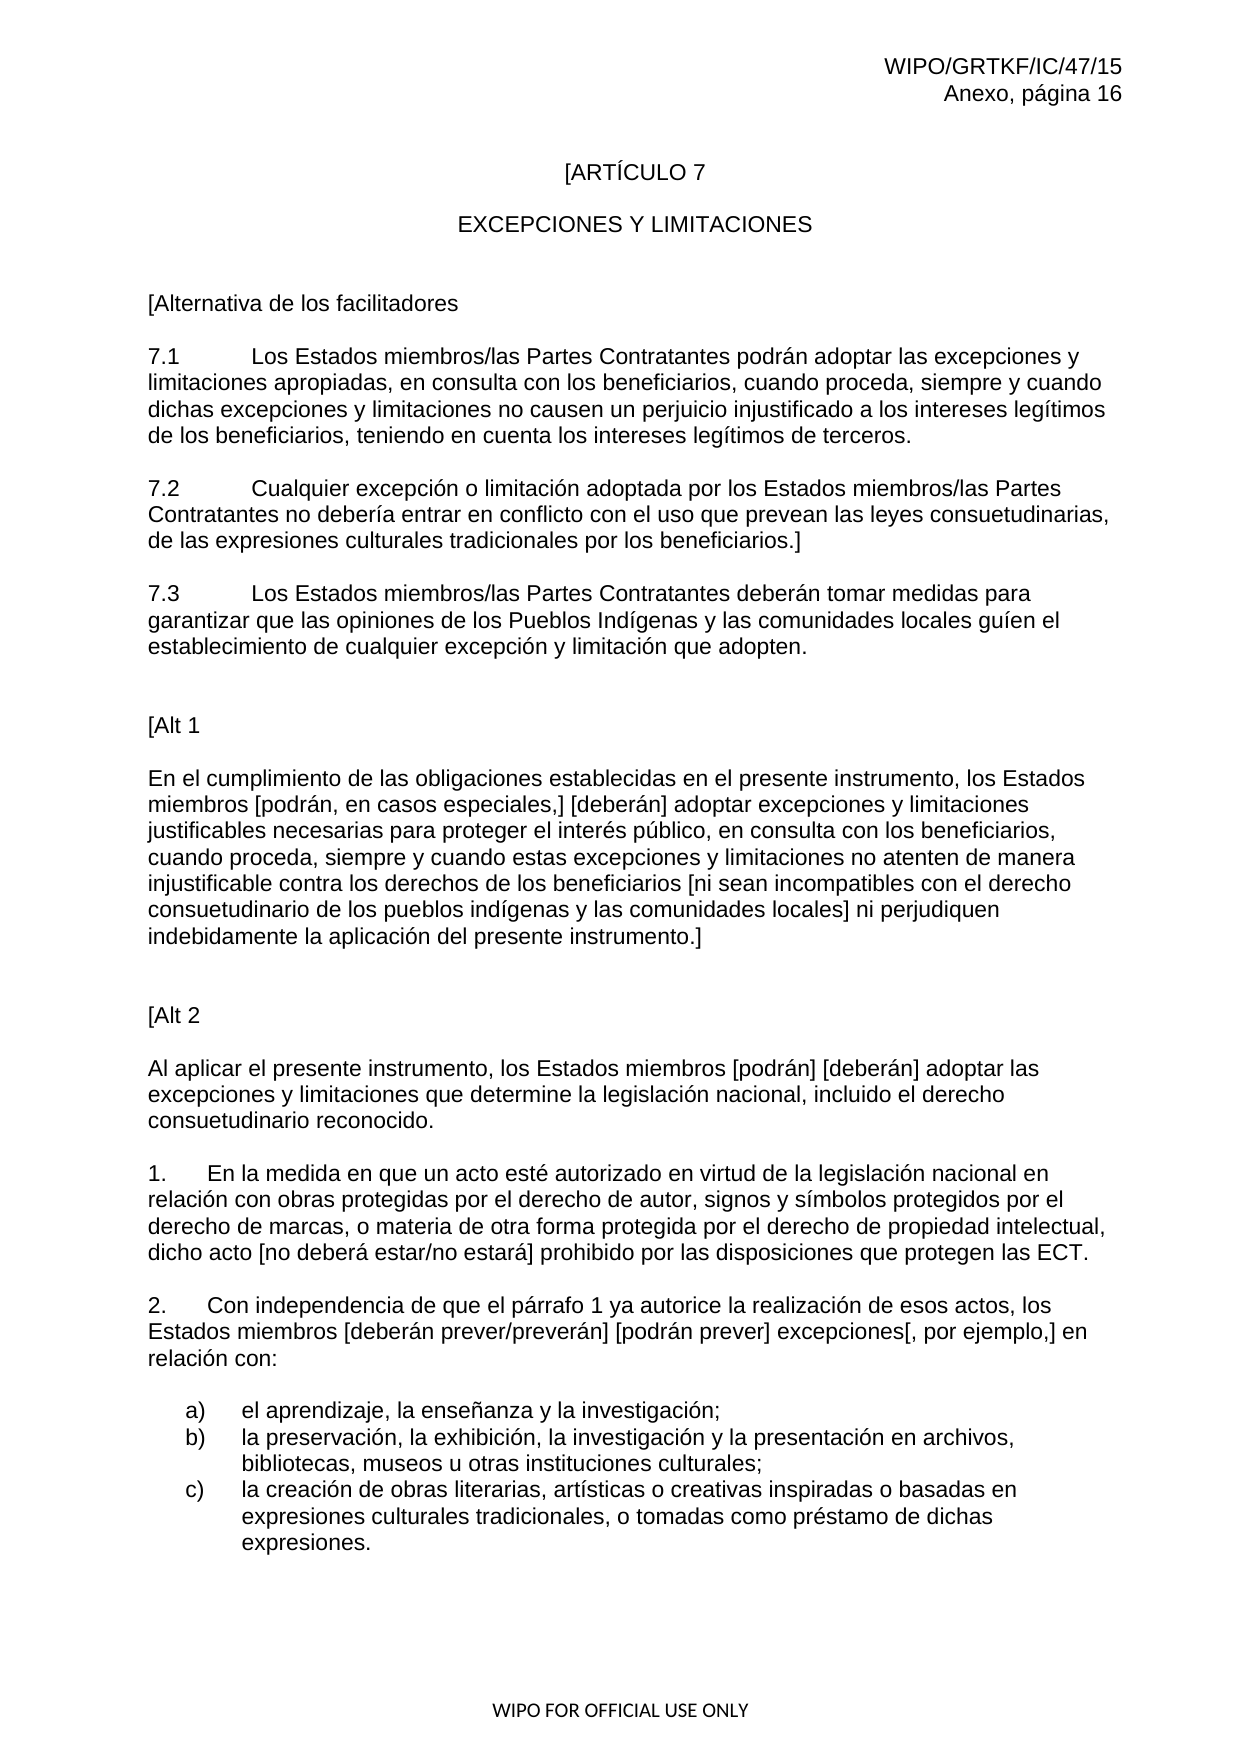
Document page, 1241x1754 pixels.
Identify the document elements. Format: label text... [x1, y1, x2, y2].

list el aprendizaje, la enseñanza y la investigación; [185, 1397, 1122, 1423]
text 7.3 Los Estados miembros/las Partes Contratantes deberán tomar medidas para garantizar que las opiniones de los Pueblos Indígenas y las comunidades locales guíen el establecimiento de cualquier excepción y limitación que adopten. [148, 580, 1122, 659]
text 7.1 Los Estados miembros/las Partes Contratantes podrán adoptar las excepciones y limitaciones apropiadas, en consulta con los beneficiarios, cuando proceda, siempre y cuando dichas excepciones y limitaciones no causen un perjuicio injustificado a los intereses legítimos de los beneficiarios, teniendo en cuenta los intereses legítimos de terceros. [148, 343, 1122, 448]
text [Alt 1 [148, 712, 1122, 738]
text EXCEPCIONES Y LIMITACIONES [148, 211, 1122, 238]
text [Alternativa de los facilitadores [148, 290, 1122, 317]
list Con independencia de que el párrafo 1 ya autorice la realización de esos actos, los Estados miembros [deberán prever/preverán] [podrán prever] excepciones[, por ejemplo,] en relación con: [148, 1292, 1122, 1371]
text En el cumplimiento de las obligaciones establecidas en el presente instrumento, los Estados miembros [podrán, en casos especiales,] [deberán] adoptar excepciones y limitaciones justificables necesarias para proteger el interés público, en consulta con los beneficiarios, cuando proceda, siempre y cuando estas excepciones y limitaciones no atenten de manera injustificable contra los derechos de los beneficiarios [ni sean incompatibles con el derecho consuetudinario de los pueblos indígenas y las comunidades locales] ni perjudiquen indebidamente la aplicación del presente instrumento.] [148, 765, 1122, 949]
list En la medida en que un acto esté autorizado en virtud de la legislación nacional en relación con obras protegidas por el derecho de autor, signos y símbolos protegidos por el derecho de marcas, o materia de otra forma protegida por el derecho de propiedad intelectual, dicho acto [no deberá estar/no estará] prohibido por las disposiciones que protegen las ECT. [148, 1160, 1122, 1265]
text 7.2 Cualquier excepción o limitación adoptada por los Estados miembros/las Partes Contratantes no debería entrar en conflicto con el uso que prevean las leyes consuetudinarias, de las expresiones culturales tradicionales por los beneficiarios.] [148, 475, 1122, 554]
list la creación de obras literarias, artísticas o creativas inspiradas o basadas en expresiones culturales tradicionales, o tomadas como préstamo de dichas expresiones. [185, 1476, 1122, 1555]
text Al aplicar el presente instrumento, los Estados miembros [podrán] [deberán] adoptar las excepciones y limitaciones que determine la legislación nacional, incluido el derecho consuetudinario reconocido. [148, 1054, 1122, 1134]
text [Alt 2 [148, 1002, 1122, 1028]
list la preservación, la exhibición, la investigación y la presentación en archivos, bibliotecas, museos u otras instituciones culturales; [185, 1423, 1122, 1476]
text [ARTÍCULO 7 [148, 158, 1122, 185]
